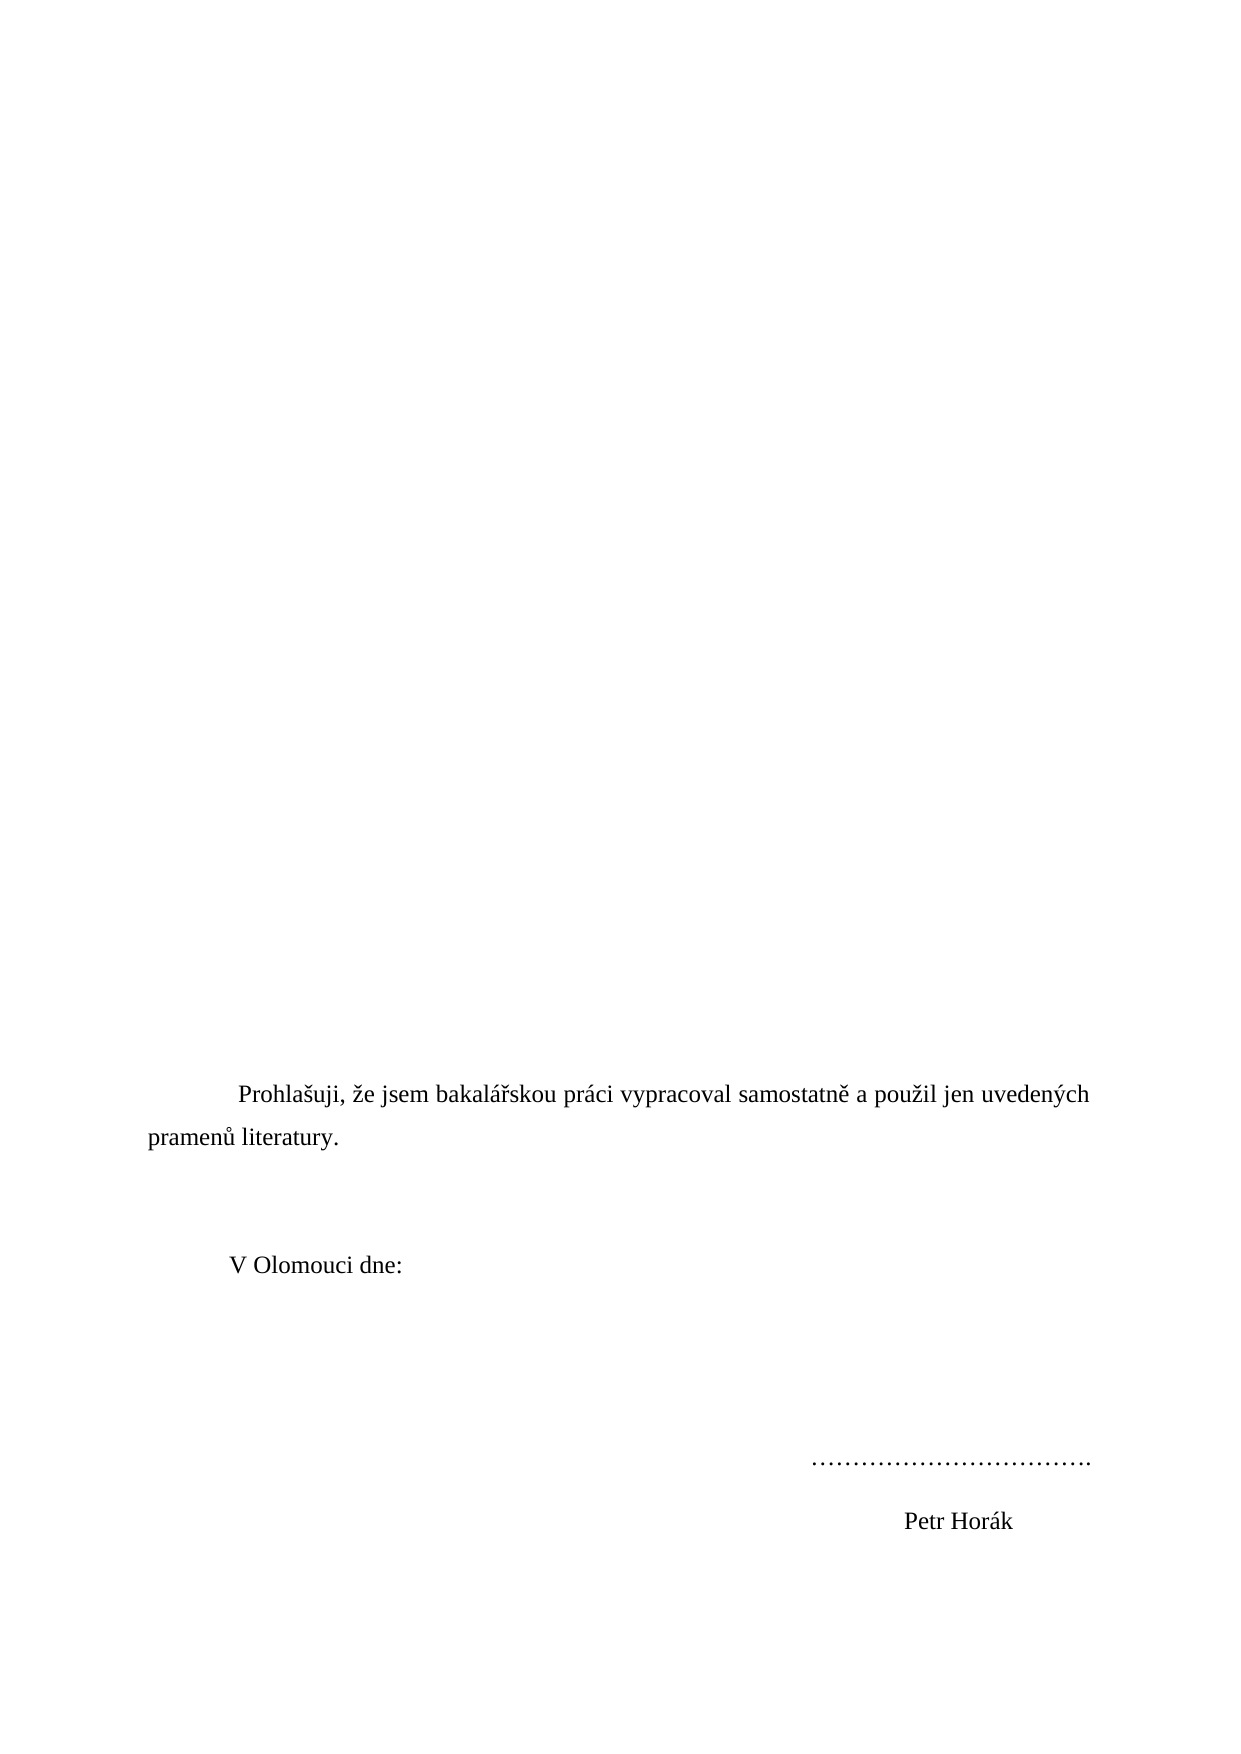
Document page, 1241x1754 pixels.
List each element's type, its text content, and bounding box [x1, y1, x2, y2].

text ……………………………. [148, 1442, 1093, 1471]
text Petr Horák [148, 1506, 1093, 1534]
text V Olomouci dne: [148, 1250, 1093, 1279]
text Prohlašuji, že jsem bakalářskou práci vypracoval samostatně a použil jen uvedených pramenů literatury. [148, 1079, 1093, 1151]
